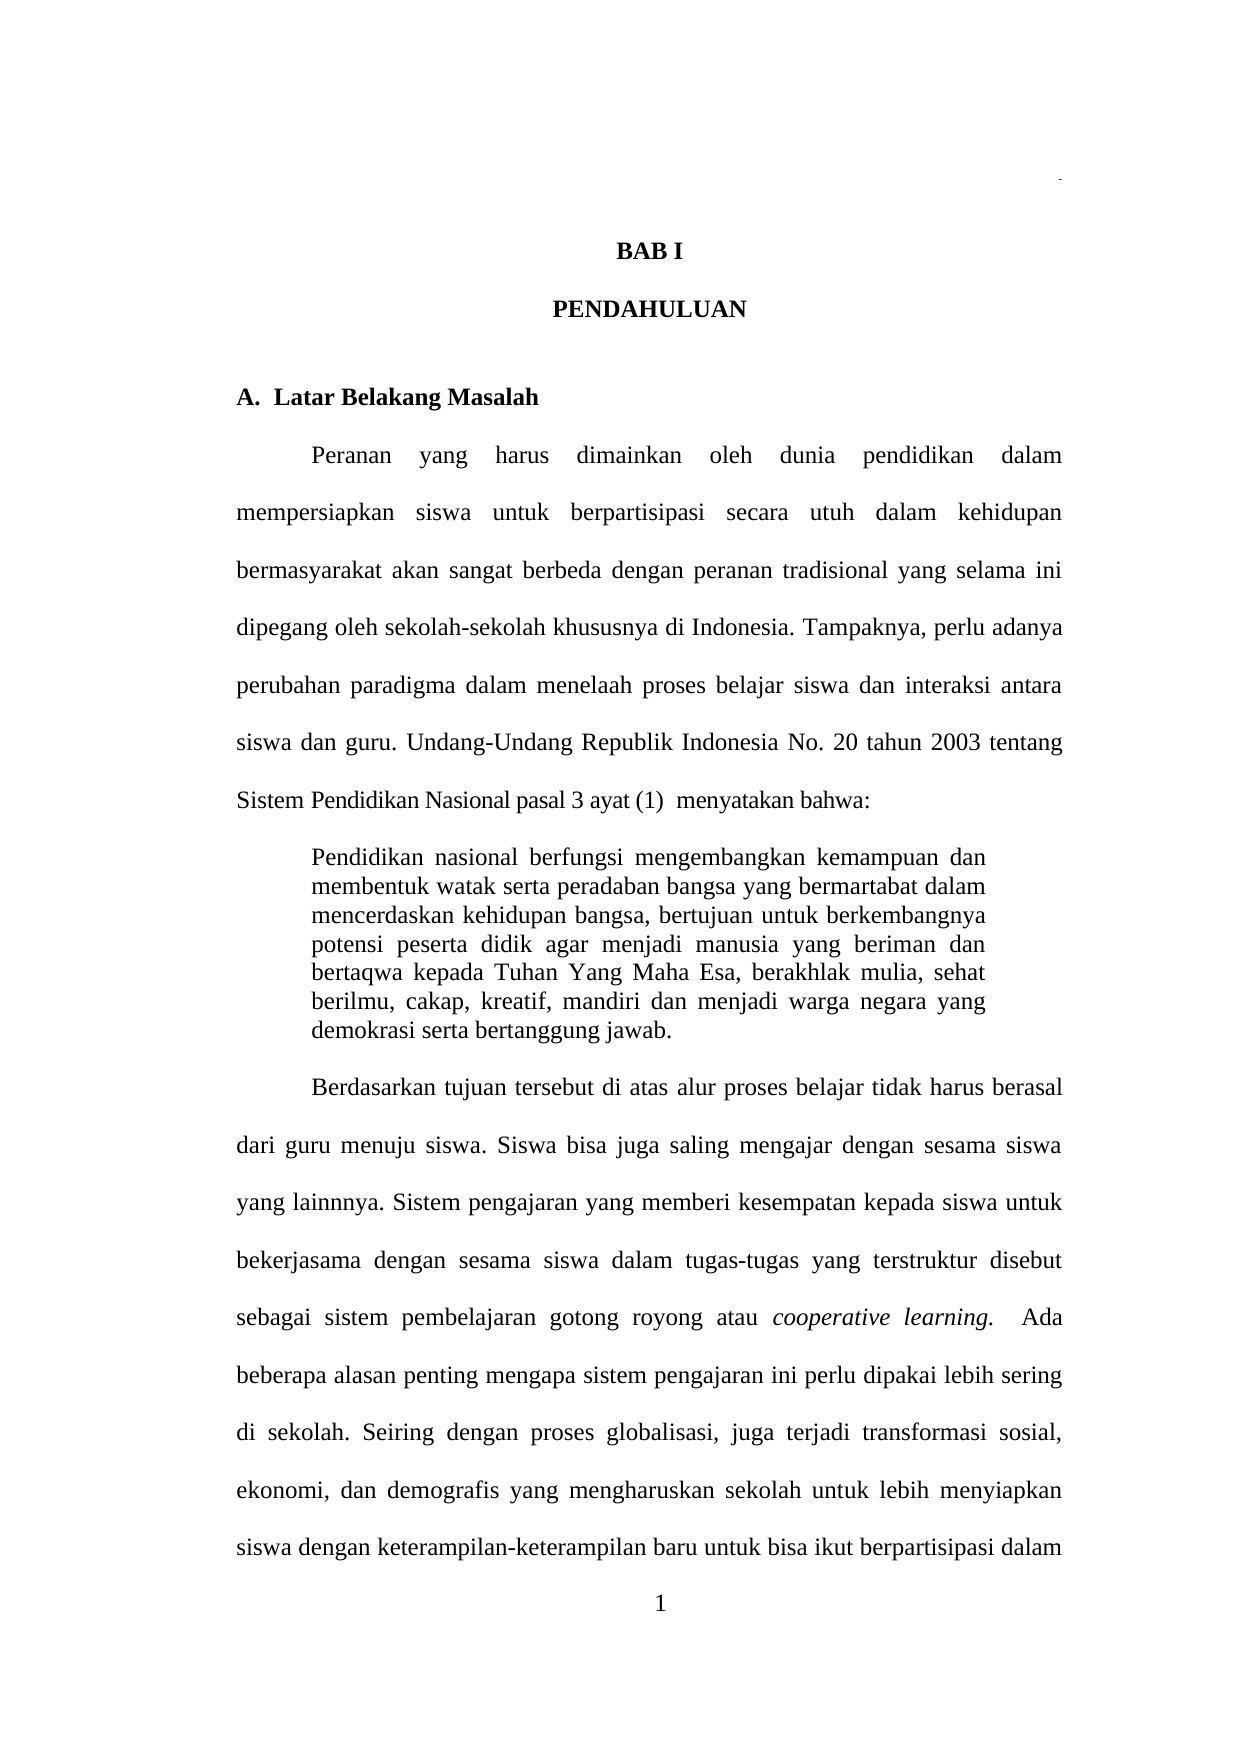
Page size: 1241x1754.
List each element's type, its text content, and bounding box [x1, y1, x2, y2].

text Pendidikan nasional berfungsi mengembangkan kemampuan dan membentuk watak serta peradaban bangsa yang bermartabat dalam mencerdaskan kehidupan bangsa, bertujuan untuk berkembangnya potensi peserta didik agar menjadi manusia yang beriman dan bertaqwa kepada Tuhan Yang Maha Esa, berakhlak mulia, sehat berilmu, cakap, kreatif, mandiri dan menjadi warga negara yang demokrasi serta bertanggung jawab. [311, 842, 986, 1044]
text Peranan yang harus dimainkan oleh dunia pendidikan dalam mempersiapkan siswa untuk berpartisipasi secara utuh dalam kehidupan bermasyarakat akan sangat berbeda dengan peranan tradisional yang selama ini dipegang oleh sekolah-sekolah khususnya di Indonesia. Tampaknya, perlu adanya perubahan paradigma dalam menelaah proses belajar siswa dan interaksi antara siswa dan guru. Undang-Undang Republik Indonesia No. 20 tahun 2003 tentang Sistem Pendidikan Nasional pasal 3 ayat (1) menyatakan bahwa: [236, 440, 1063, 814]
text BAB I [236, 236, 1063, 265]
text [236, 1072, 1063, 1561]
list Latar Belakang Masalah [236, 382, 1063, 411]
text PENDAHULUAN [236, 294, 1063, 322]
